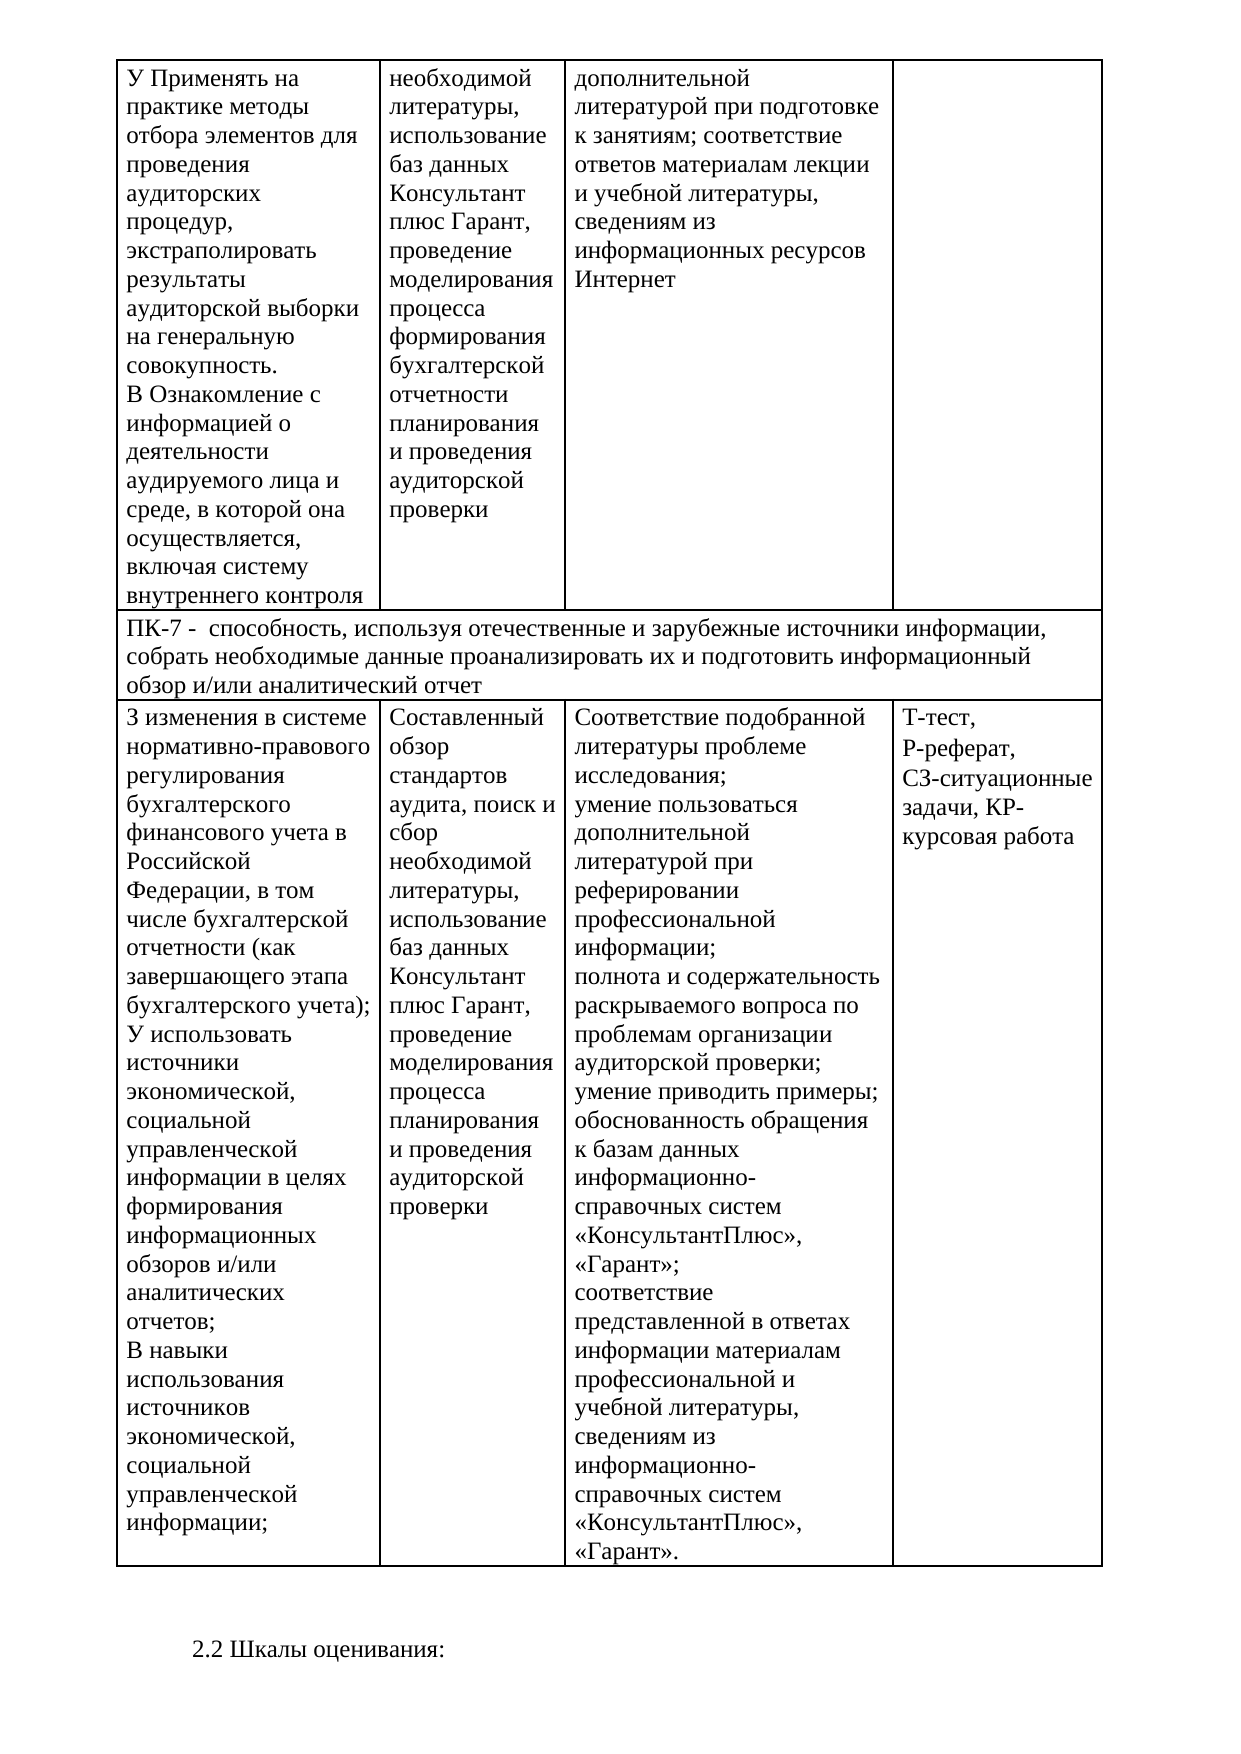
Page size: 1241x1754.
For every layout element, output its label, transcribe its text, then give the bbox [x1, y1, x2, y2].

table_cell Т-тест, Р-реферат, СЗ-ситуационные задачи, КР-курсовая работа [894, 701, 1101, 1565]
table_cell З изменения в системе нормативно-правового регулирования бухгалтерского финансового учета в Российской Федерации, в том числе бухгалтерской отчетности (как завершающего этапа бухгалтерского учета); У использовать источники экономической, социальной управленческой информации в целях формирования информационных обзоров и/или аналитических отчетов; В навыки использования источников экономической, социальной управленческой информации; [118, 701, 379, 1565]
table_cell Соответствие подобранной литературы проблеме исследования; умение пользоваться дополнительной литературой при реферировании профессиональной информации; полнота и содержательность раскрываемого вопроса по проблемам организации аудиторской проверки; умение приводить примеры; обоснованность обращения к базам данных информационно-справочных систем «КонсультантПлюс», «Гарант»; соответствие представленной в ответах информации материалам профессиональной и учебной литературы, сведениям из информационно-справочных систем «КонсультантПлюс», «Гарант». [566, 701, 892, 1565]
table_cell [381, 61, 564, 609]
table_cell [566, 61, 892, 609]
table_cell ПК-7 - способность, используя отечественные и зарубежные источники информации, собрать необходимые данные проанализировать их и подготовить информационный обзор и/или аналитический отчет [118, 611, 1101, 699]
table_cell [894, 61, 1101, 609]
text 2.2 Шкалы оценивания: [118, 1634, 1181, 1663]
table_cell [118, 61, 379, 609]
table_cell Составленный обзор стандартов аудита, поиск и сбор необходимой литературы, использование баз данных Консультант плюс Гарант, проведение моделирования процесса планирования и проведения аудиторской проверки [381, 701, 564, 1565]
